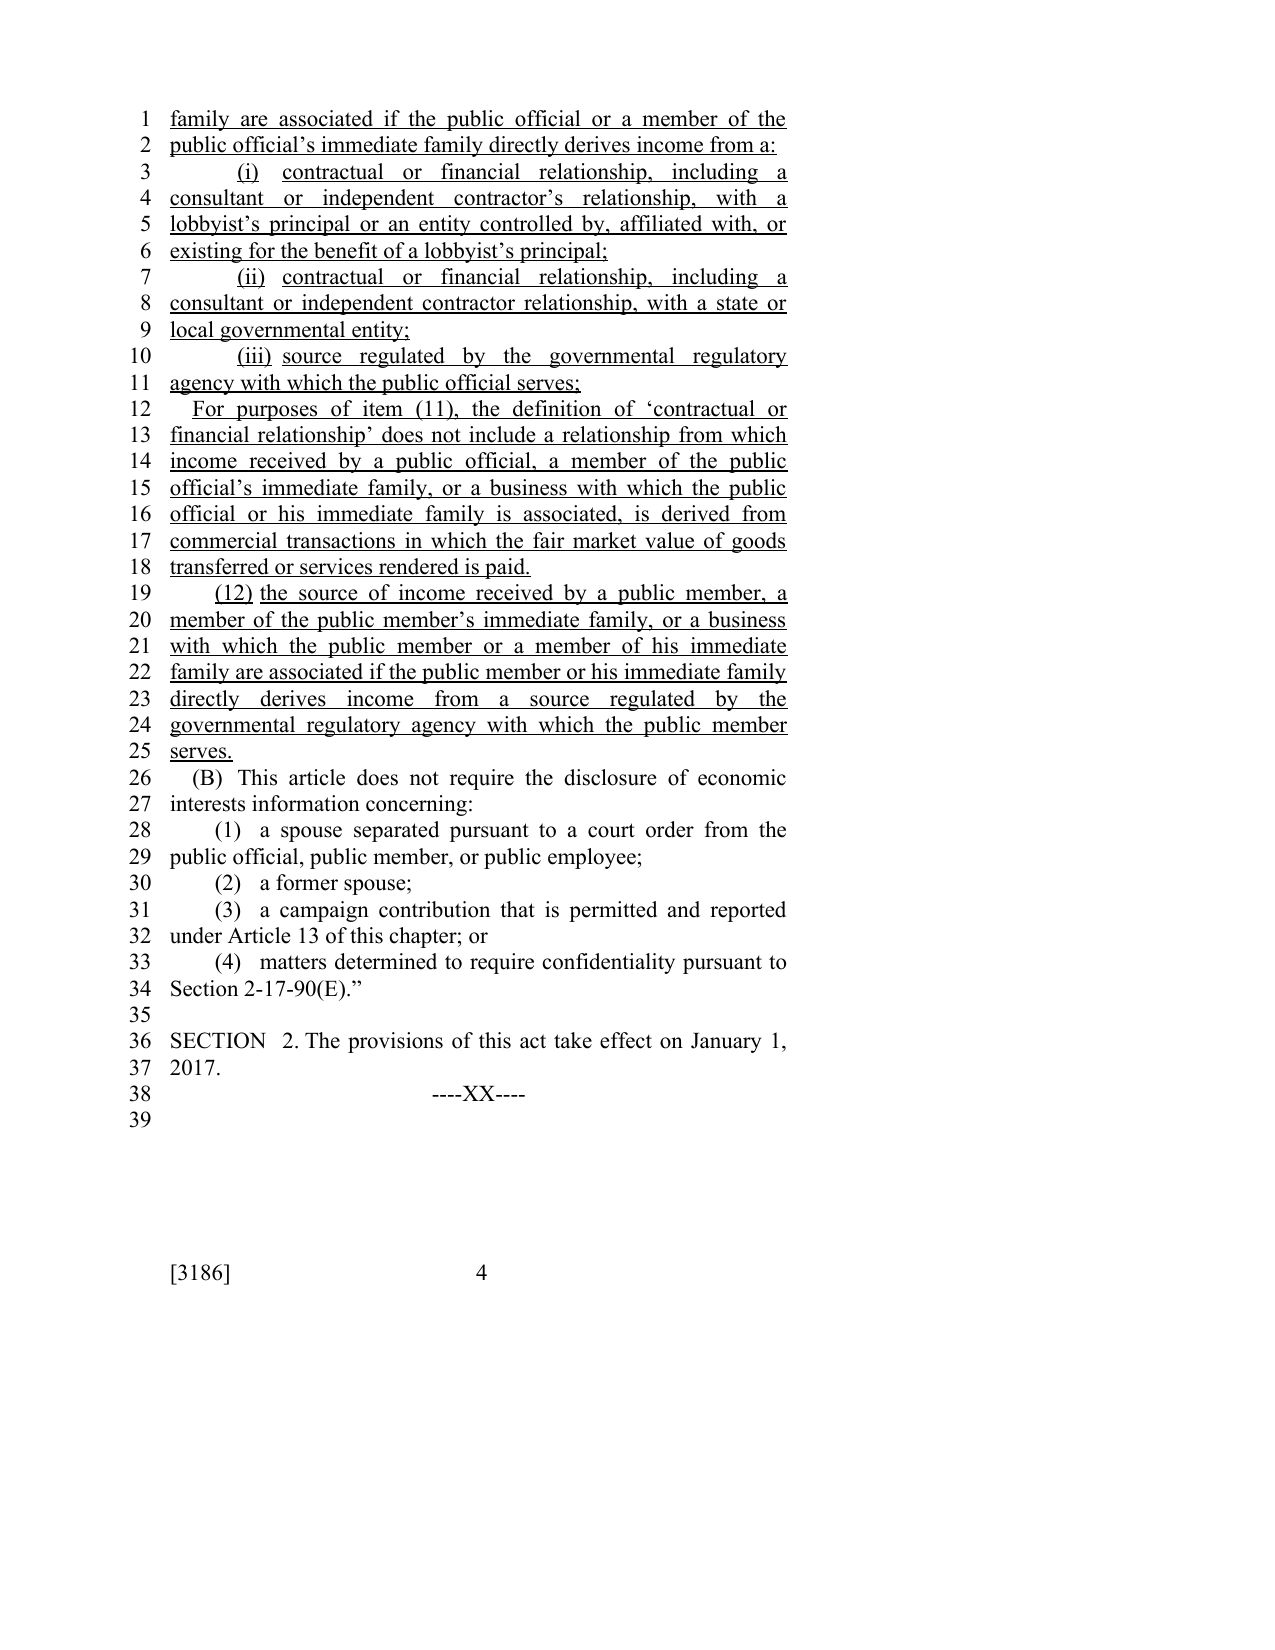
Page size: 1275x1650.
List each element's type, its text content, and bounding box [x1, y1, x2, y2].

text (3) a campaign contribution that is permitted and reported under Article 13 of this chapter; or [169, 896, 787, 948]
text ----XX---- [169, 1080, 787, 1106]
text For purposes of item (11), the definition of ‘contractual or financial relationship’ does not include a relationship from which income received by a public official, a member of the public official’s immediate family, or a business with which the public official or his immediate family is associated, is derived from commercial transactions in which the fair market value of goods transferred or services rendered is paid. [169, 395, 787, 444]
text (B) This article does not require the disclosure of economic interests information concerning: [169, 764, 787, 817]
text (2) a former spouse; [169, 869, 787, 896]
text (ii) contractual or financial relationship, including a consultant or independent contractor relationship, with a state or local governmental entity; [169, 263, 787, 312]
text (i) contractual or financial relationship, including a consultant or independent contractor’s relationship, with a lobbyist’s principal or an entity controlled by, affiliated with, or existing for the benefit of a lobbyist’s principal; [169, 208, 787, 233]
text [169, 129, 787, 158]
text (1) a spouse separated pursuant to a court order from the public official, public member, or public employee; [169, 817, 787, 869]
text (i) contractual or financial relationship, including a consultant or independent contractor’s relationship, with a lobbyist’s principal or an entity controlled by, affiliated with, or existing for the benefit of a lobbyist’s principal; [169, 234, 787, 263]
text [169, 105, 787, 128]
text (iii) source regulated by the governmental regulatory agency with which the public official serves; [169, 342, 787, 395]
text (12) the source of income received by a public member, a member of the public member’s immediate family, or a business with which the public member or a member of his immediate family are associated if the public member or his immediate family directly derives income from a source regulated by the governmental regulatory agency with which the public member serves. [169, 579, 787, 629]
text (4) matters determined to require confidentiality pursuant to Section 2-17-90(E).” [169, 948, 787, 1001]
text (ii) contractual or financial relationship, including a consultant or independent contractor relationship, with a state or local governmental entity; [169, 313, 787, 342]
text SECTION 2. The provisions of this act take effect on January 1, 2017. [169, 1027, 787, 1080]
text (i) contractual or financial relationship, including a consultant or independent contractor’s relationship, with a lobbyist’s principal or an entity controlled by, affiliated with, or existing for the benefit of a lobbyist’s principal; [169, 158, 787, 207]
